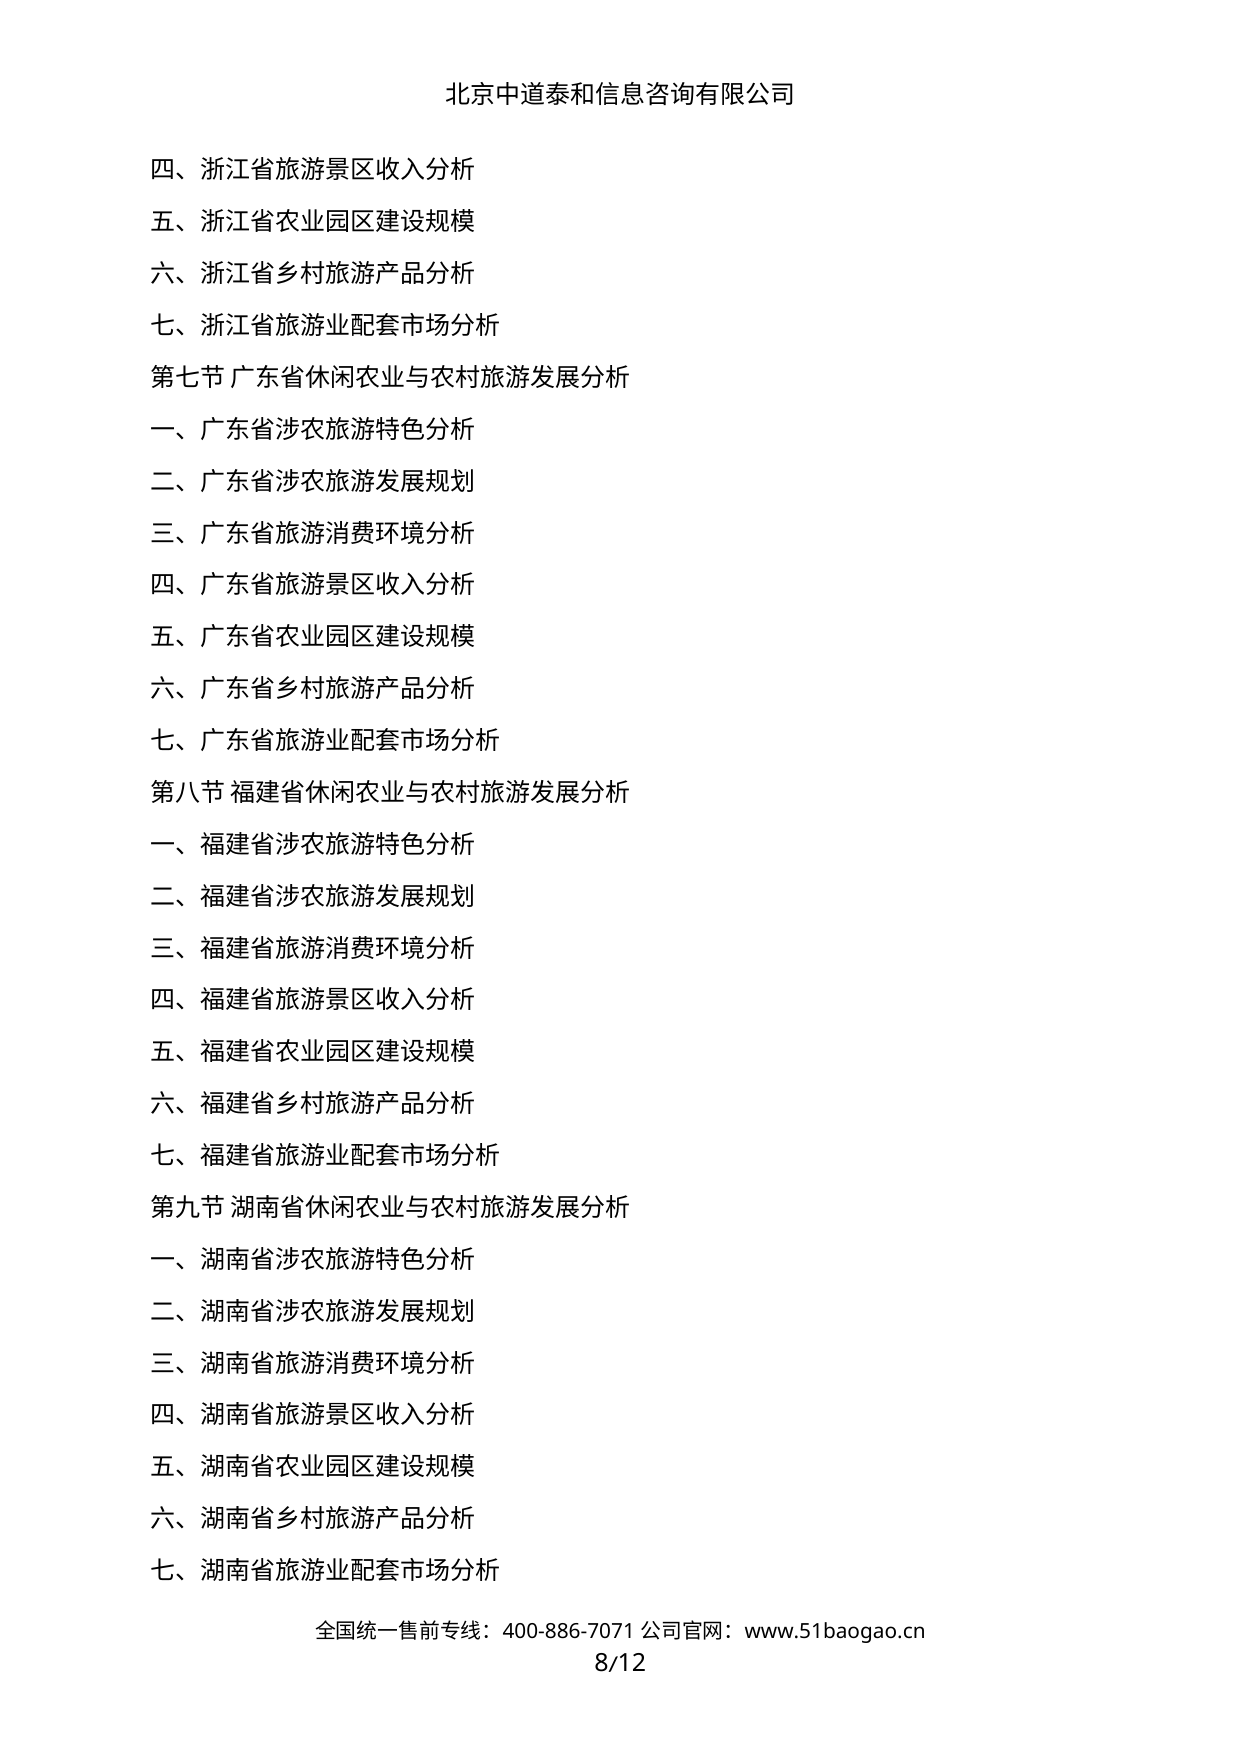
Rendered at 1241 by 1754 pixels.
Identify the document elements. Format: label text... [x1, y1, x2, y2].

text 四、浙江省旅游景区收入分析 [150, 150, 1090, 186]
text 二、广东省涉农旅游发展规划 [150, 461, 1090, 497]
text 五、浙江省农业园区建设规模 [150, 202, 1090, 238]
text 四、福建省旅游景区收入分析 [150, 980, 1090, 1016]
text 五、福建省农业园区建设规模 [150, 1032, 1090, 1068]
text 五、湖南省农业园区建设规模 [150, 1447, 1090, 1483]
text 二、福建省涉农旅游发展规划 [150, 876, 1090, 912]
text 六、浙江省乡村旅游产品分析 [150, 254, 1090, 290]
text 七、广东省旅游业配套市场分析 [150, 721, 1090, 757]
text 四、湖南省旅游景区收入分析 [150, 1395, 1090, 1431]
text 第八节 福建省休闲农业与农村旅游发展分析 [150, 772, 1090, 809]
text 七、湖南省旅游业配套市场分析 [150, 1551, 1090, 1587]
text 四、广东省旅游景区收入分析 [150, 565, 1090, 601]
text 一、福建省涉农旅游特色分析 [150, 824, 1090, 861]
text 六、广东省乡村旅游产品分析 [150, 669, 1090, 705]
text 第九节 湖南省休闲农业与农村旅游发展分析 [150, 1187, 1090, 1224]
text 一、湖南省涉农旅游特色分析 [150, 1239, 1090, 1276]
text 三、广东省旅游消费环境分析 [150, 513, 1090, 549]
text 五、广东省农业园区建设规模 [150, 617, 1090, 653]
text 第七节 广东省休闲农业与农村旅游发展分析 [150, 357, 1090, 394]
text 三、福建省旅游消费环境分析 [150, 928, 1090, 964]
text 七、浙江省旅游业配套市场分析 [150, 306, 1090, 342]
text 二、湖南省涉农旅游发展规划 [150, 1291, 1090, 1327]
text 三、湖南省旅游消费环境分析 [150, 1343, 1090, 1379]
text 七、福建省旅游业配套市场分析 [150, 1136, 1090, 1172]
text 六、福建省乡村旅游产品分析 [150, 1084, 1090, 1120]
text 六、湖南省乡村旅游产品分析 [150, 1499, 1090, 1535]
text 一、广东省涉农旅游特色分析 [150, 409, 1090, 446]
